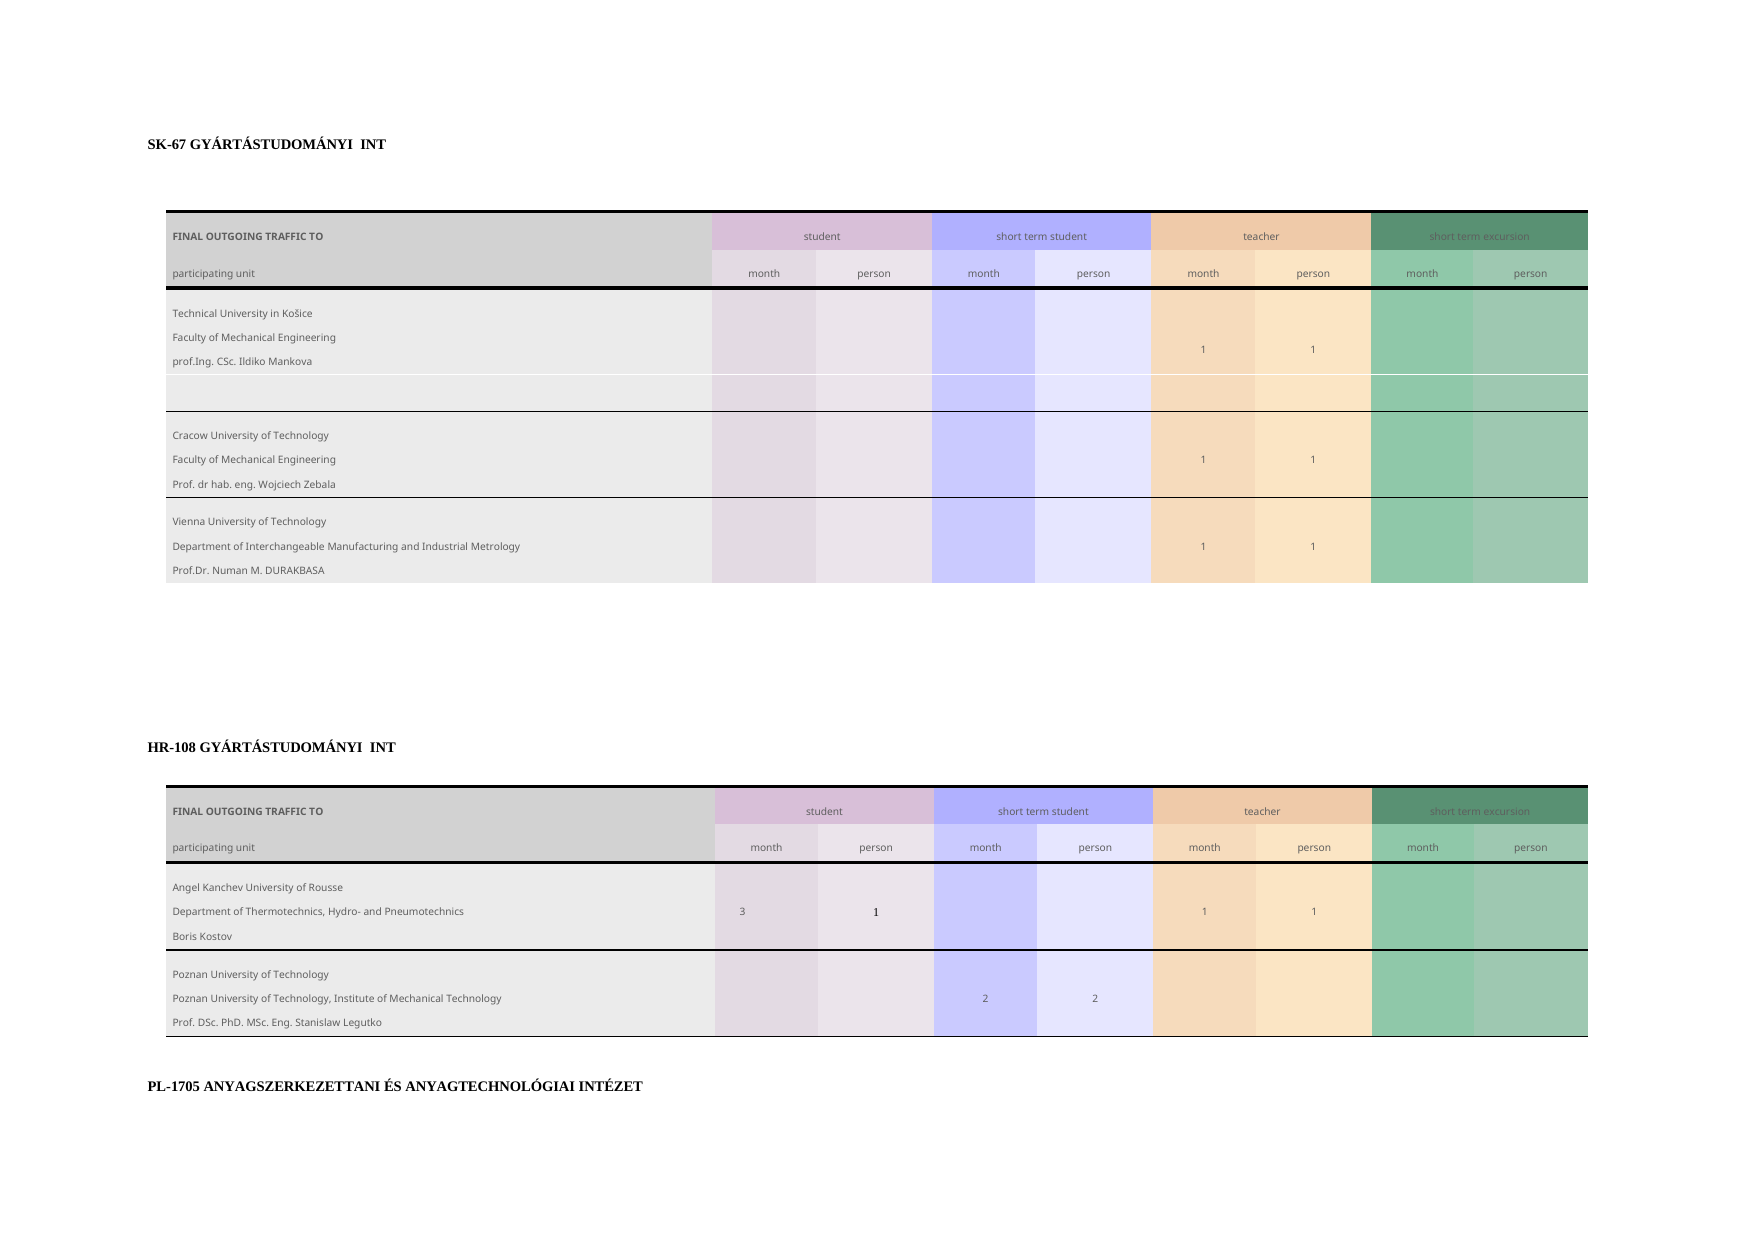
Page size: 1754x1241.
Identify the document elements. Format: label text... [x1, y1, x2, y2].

table_cell [1474, 864, 1588, 949]
table_cell [1035, 412, 1151, 497]
table_cell [1256, 951, 1372, 1036]
table_cell 1 [1153, 864, 1256, 949]
table_cell [1035, 290, 1151, 374]
table_cell [1372, 951, 1474, 1036]
text HR-108 GYÁRTÁSTUDOMÁNYI INT [147, 727, 1606, 756]
table_cell [1372, 864, 1474, 949]
table_cell participating unit [166, 824, 715, 861]
table_header short term excursion [1371, 213, 1588, 250]
table_cell Cracow University of Technology Faculty of Mechanical Engineering Prof. dr hab. eng. Wojciech Zebala [166, 412, 712, 497]
table_cell [1474, 951, 1588, 1036]
table_cell month [1153, 824, 1256, 861]
table_header teacher [1151, 213, 1371, 250]
table_cell [715, 951, 818, 1036]
table_cell [1371, 375, 1473, 411]
table_cell [816, 412, 932, 497]
table_cell month [932, 250, 1035, 286]
table_cell [1473, 290, 1588, 374]
table_cell [1035, 498, 1151, 583]
table_cell month [1151, 250, 1255, 286]
table_cell person [1474, 824, 1588, 861]
table_header short term student [934, 788, 1153, 824]
table_cell person [1035, 250, 1151, 286]
table_header FINAL OUTGOING TRAFFIC TO [166, 213, 712, 250]
table_cell [816, 498, 932, 583]
table_cell [1255, 375, 1371, 411]
table_cell [1371, 412, 1473, 497]
table_cell person [818, 824, 934, 861]
table_cell [1151, 375, 1255, 411]
table_cell [816, 290, 932, 374]
text PL-1705 ANYAGSZERKEZETTANI ÉS ANYAGTECHNOLÓGIAI INTÉZET [147, 1066, 1606, 1095]
table_cell person [1473, 250, 1588, 286]
table_cell 1 [1151, 498, 1255, 583]
table_cell [932, 375, 1035, 411]
table_cell month [712, 250, 816, 286]
table_cell 1 [1255, 290, 1371, 374]
table_cell Angel Kanchev University of Rousse Department of Thermotechnics, Hydro- and Pneumotechnics Boris Kostov [166, 864, 715, 949]
text SK-67 GYÁRTÁSTUDOMÁNYI INT [147, 124, 1606, 152]
table_cell [1153, 951, 1256, 1036]
table_cell 1 [1151, 290, 1255, 374]
table_header short term student [932, 213, 1151, 250]
table_cell 2 [1037, 951, 1153, 1036]
table_cell [712, 375, 816, 411]
table_cell 2 [934, 951, 1037, 1036]
table_cell [712, 290, 816, 374]
table_cell Vienna University of Technology Department of Interchangeable Manufacturing and Industrial Metrology Prof.Dr. Numan M. DURAKBASA [166, 498, 712, 583]
table_cell [932, 290, 1035, 374]
table_cell month [1372, 824, 1474, 861]
table_cell [1473, 412, 1588, 497]
table_cell Poznan University of Technology Poznan University of Technology, Institute of Mechanical Technology Prof. DSc. PhD. MSc. Eng. Stanislaw Legutko [166, 951, 715, 1036]
table_cell month [715, 824, 818, 861]
table_cell [712, 498, 816, 583]
table_header short term excursion [1372, 788, 1588, 824]
table_cell [932, 412, 1035, 497]
table_cell person [1037, 824, 1153, 861]
table_cell month [934, 824, 1037, 861]
table_cell 1 [1255, 498, 1371, 583]
table_cell participating unit [166, 250, 712, 286]
table_cell [1371, 290, 1473, 374]
table_cell [818, 951, 934, 1036]
table_cell 1 [1151, 412, 1255, 497]
table_cell [1037, 864, 1153, 949]
table_cell month [1371, 250, 1473, 286]
table_cell [1371, 498, 1473, 583]
table_cell [934, 864, 1037, 949]
table_cell [816, 375, 932, 411]
table_header student [715, 788, 934, 824]
table_cell [712, 412, 816, 497]
table_header teacher [1153, 788, 1372, 824]
table_cell [1473, 498, 1588, 583]
table_cell [932, 498, 1035, 583]
table_cell [1035, 375, 1151, 411]
table_cell Technical University in Košice Faculty of Mechanical Engineering prof.Ing. CSc. Ildiko Mankova [166, 290, 712, 374]
table_header FINAL OUTGOING TRAFFIC TO [166, 788, 715, 824]
table_cell 3 [715, 864, 818, 949]
table_cell 1 [1255, 412, 1371, 497]
table_cell person [816, 250, 932, 286]
table_header student [712, 213, 932, 250]
table_cell person [1255, 250, 1371, 286]
table_cell 1 [1256, 864, 1372, 949]
table_cell 1 [818, 864, 934, 949]
table_cell [1473, 375, 1588, 411]
table_cell person [1256, 824, 1372, 861]
table_cell [166, 375, 712, 411]
